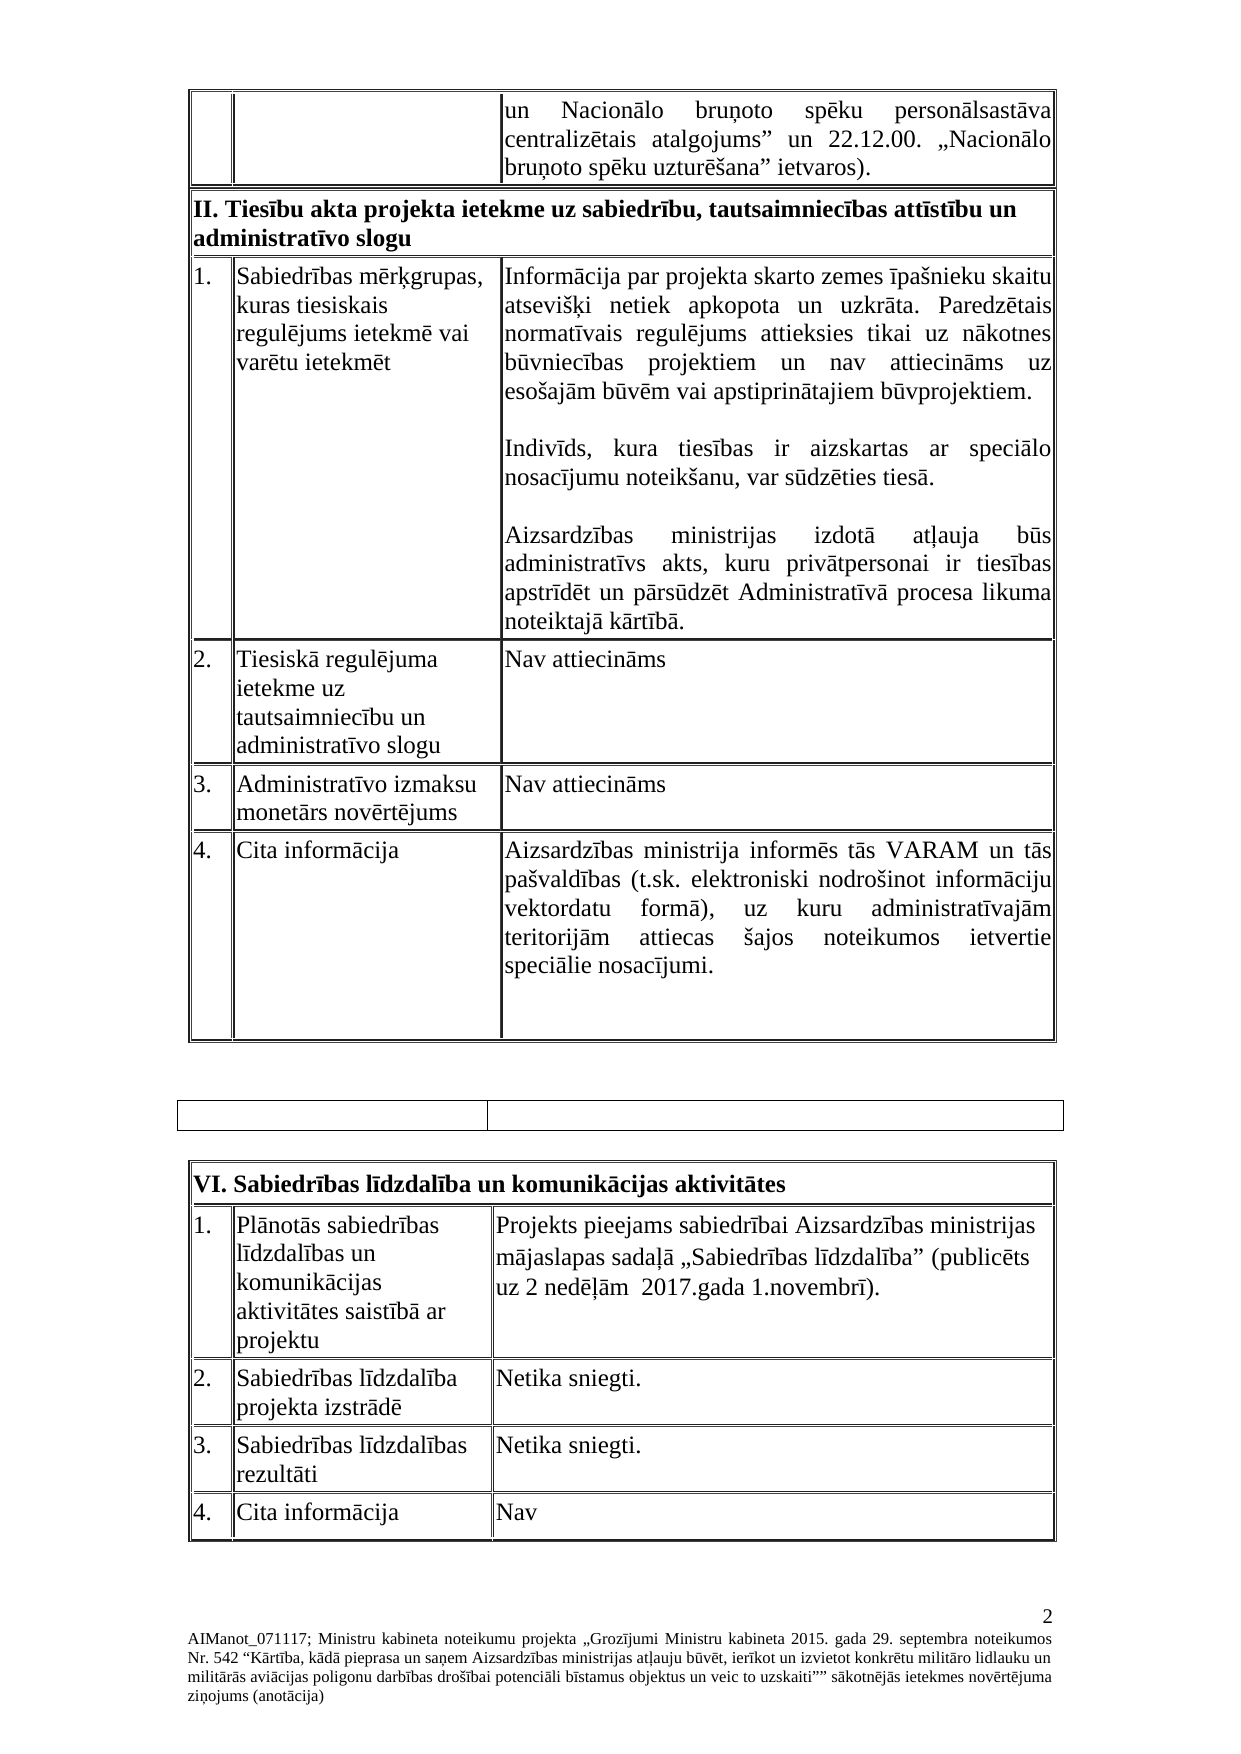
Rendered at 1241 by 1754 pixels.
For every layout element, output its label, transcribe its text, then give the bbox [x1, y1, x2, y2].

table_cell Netika sniegti. [494, 1424, 1054, 1491]
table_cell Nav attiecināms [503, 762, 1054, 829]
table_cell Sabiedrības mērķgrupas, kuras tiesiskais regulējums ietekmē vai varētu ietekmēt [235, 258, 500, 638]
table_cell 2. [190, 638, 231, 762]
table_cell 3. [192, 1424, 231, 1491]
table_cell Nav [493, 1491, 1055, 1539]
table_cell 4. [190, 1491, 233, 1539]
table_cell Nav attiecināms [503, 638, 1055, 762]
table_cell Tiesiskā regulējuma ietekme uz tautsaimniecību un administratīvo slogu [235, 641, 500, 762]
table_cell 1. [192, 1203, 231, 1357]
table_cell Administratīvo izmaksu monetārs novērtējums [235, 766, 500, 829]
table_cell Cita informācija [233, 92, 501, 184]
table_cell Plānotās sabiedrības līdzdalības un komunikācijas aktivitātes saistībā ar projektu [235, 1207, 491, 1357]
table_cell Cita informācija [233, 833, 501, 1039]
table_cell Informācija par projekta skarto zemes īpašnieku skaitu atsevišķi netiek apkopota un uzkrāta. Paredzētais normatīvais regulējums attieksies tikai uz nākotnes būvniecības projektiem un nav attiecināms uz esošajām būvēm vai apstiprinātajiem būvprojektiem. Indivīds, kura tiesības ir aizskartas ar speciālo nosacījumu noteikšanu, var sūdzēties tiesā. Aizsardzības ministrijas izdotā atļauja būs administratīvs akts, kuru privātpersonai ir tiesības apstrīdēt un pārsūdzēt Administratīvā procesa likuma noteiktajā kārtībā. [503, 255, 1054, 638]
table_cell 2. [190, 1357, 233, 1423]
table_cell 1. [192, 255, 231, 638]
table_header II. Tiesību akta projekta ietekme uz sabiedrību, tautsaimniecības attīstību un administratīvo slogu [192, 191, 1053, 254]
table_cell 4. [192, 829, 233, 1039]
table_header [488, 1101, 1063, 1130]
table_cell 3. [192, 762, 231, 829]
table_cell Aizsardzības ministrija informēs tās VARAM un tās pašvaldības (t.sk. elektroniski nodrošinot informāciju vektordatu formā), uz kuru administratīvajām teritorijām attiecas šajos noteikumos ietvertie speciālie nosacījumi. [501, 829, 1054, 1039]
table_cell Projekts pieejams sabiedrībai Aizsardzības ministrijas mājaslapas sadaļā „Sabiedrības līdzdalība” (publicēts uz 2 nedēļām 2017.gada 1.novembrī). [494, 1203, 1054, 1357]
table_cell Sabiedrības līdzdalības rezultāti [235, 1427, 491, 1491]
table_header [178, 1101, 487, 1130]
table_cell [501, 92, 1053, 184]
table_cell Cita informācija [233, 1494, 492, 1539]
table_cell 4. [190, 90, 233, 184]
table_cell Sabiedrības līdzdalība projekta izstrādē [235, 1360, 491, 1423]
table_header VI. Sabiedrības līdzdalība un komunikācijas aktivitātes [192, 1163, 1053, 1203]
table_cell Netika sniegti. [493, 1357, 1055, 1423]
